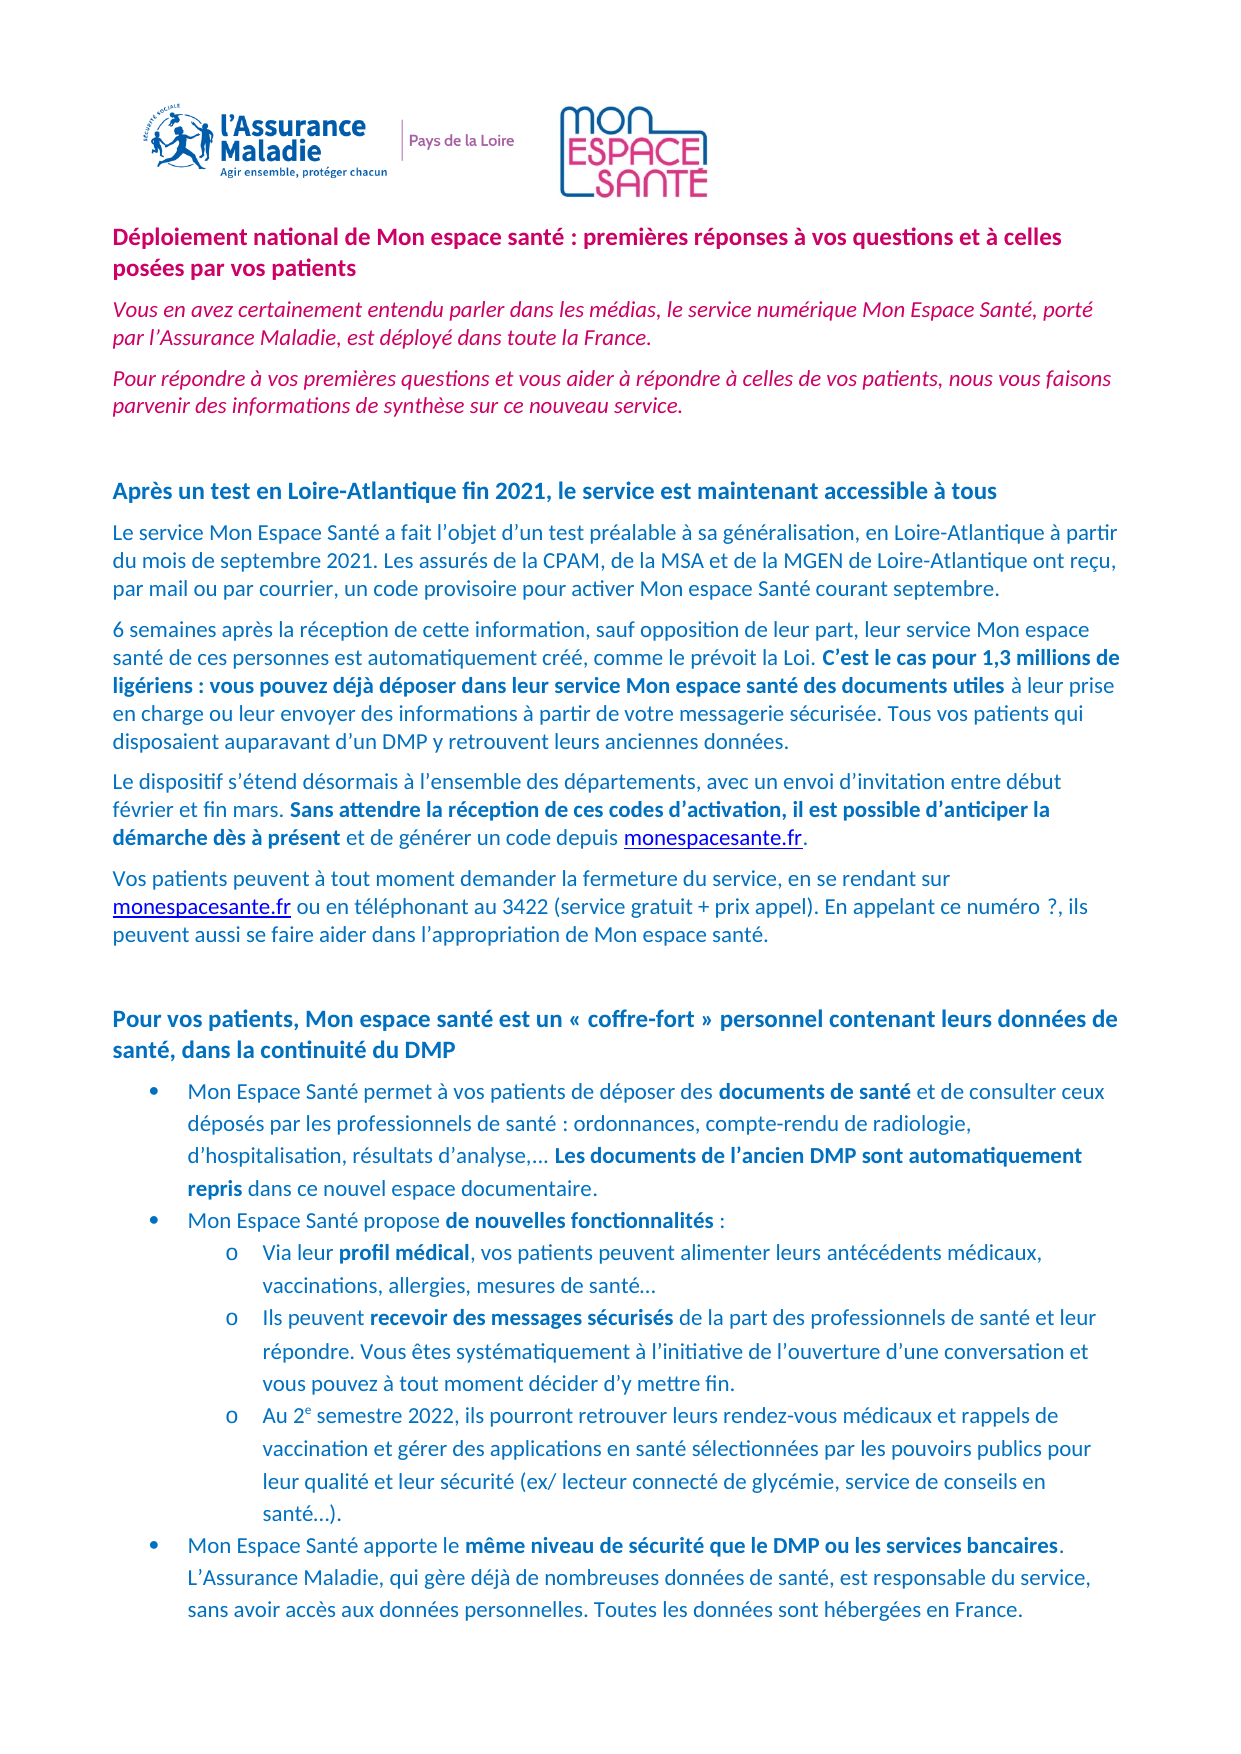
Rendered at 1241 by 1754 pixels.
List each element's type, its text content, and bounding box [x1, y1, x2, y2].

text Pour répondre à vos premières questions et vous aider à répondre à celles de vos patients, nous vous faisons parvenir des informations de synthèse sur ce nouveau service. [112, 364, 1128, 420]
list Mon Espace Santé apporte le même niveau de sécurité que le DMP ou les services bancaires. L’Assurance Maladie, qui gère déjà de nombreuses données de santé, est responsable du service, sans avoir accès aux données personnelles. Toutes les données sont hébergées en France. [150, 1531, 1128, 1623]
text Vous en avez certainement entendu parler dans les médias, le service numérique Mon Espace Santé, porté par l’Assurance Maladie, est déployé dans toute la France. [112, 295, 1128, 351]
list Mon Espace Santé propose de nouvelles fonctionnalités : [150, 1206, 1128, 1234]
text Vos patients peuvent à tout moment demander la fermeture du service, en se rendant sur monespacesante.fr ou en téléphonant au 3422 (service gratuit + prix appel). En appelant ce numéro ?, ils peuvent aussi se faire aider dans l’appropriation de Mon espace santé. [112, 864, 1128, 948]
text 6 semaines après la réception de cette information, sauf opposition de leur part, leur service Mon espace santé de ces personnes est automatiquement créé, comme le prévoit la Loi. C’est le cas pour 1,3 millions de ligériens : vous pouvez déjà déposer dans leur service Mon espace santé des documents utiles à leur prise en charge ou leur envoyer des informations à partir de votre messagerie sécurisée. Tous vos patients qui disposaient auparavant d’un DMP y retrouvent leurs anciennes données. [112, 615, 1128, 755]
picture [112, 73, 543, 206]
text Le dispositif s’étend désormais à l’ensemble des départements, avec un envoi d’invitation entre début février et fin mars. Sans attendre la réception de ces codes d’activation, il est possible d’anticiper la démarche dès à présent et de générer un code depuis monespacesante.fr. [112, 767, 1128, 851]
picture [550, 100, 723, 206]
text Après un test en Loire-Atlantique fin 2021, le service est maintenant accessible à tous [112, 475, 1128, 506]
list Au 2e semestre 2022, ils pourront retrouver leurs rendez-vous médicaux et rappels de vaccination et gérer des applications en santé sélectionnées par les pouvoirs publics pour leur qualité et leur sécurité (ex/ lecteur connecté de glycémie, service de conseils en santé…). [225, 1401, 1128, 1527]
text Le service Mon Espace Santé a fait l’objet d’un test préalable à sa généralisation, en Loire-Atlantique à partir du mois de septembre 2021. Les assurés de la CPAM, de la MSA et de la MGEN de Loire-Atlantique ont reçu, par mail ou par courrier, un code provisoire pour activer Mon espace Santé courant septembre. [112, 518, 1128, 602]
list Ils peuvent recevoir des messages sécurisés de la part des professionnels de santé et leur répondre. Vous êtes systématiquement à l’initiative de l’ouverture d’une conversation et vous pouvez à tout moment décider d’y mettre fin. [225, 1303, 1128, 1397]
text Déploiement national de Mon espace santé : premières réponses à vos questions et à celles posées par vos patients [112, 222, 1128, 283]
list Mon Espace Santé permet à vos patients de déposer des documents de santé et de consulter ceux déposés par les professionnels de santé : ordonnances, compte-rendu de radiologie, d’hospitalisation, résultats d’analyse,... Les documents de l’ancien DMP sont automatiquement repris dans ce nouvel espace documentaire. [150, 1077, 1128, 1202]
text Pour vos patients, Mon espace santé est un « coffre-fort » personnel contenant leurs données de santé, dans la continuité du DMP [112, 1003, 1128, 1064]
list Via leur profil médical, vos patients peuvent alimenter leurs antécédents médicaux, vaccinations, allergies, mesures de santé… [225, 1238, 1128, 1299]
